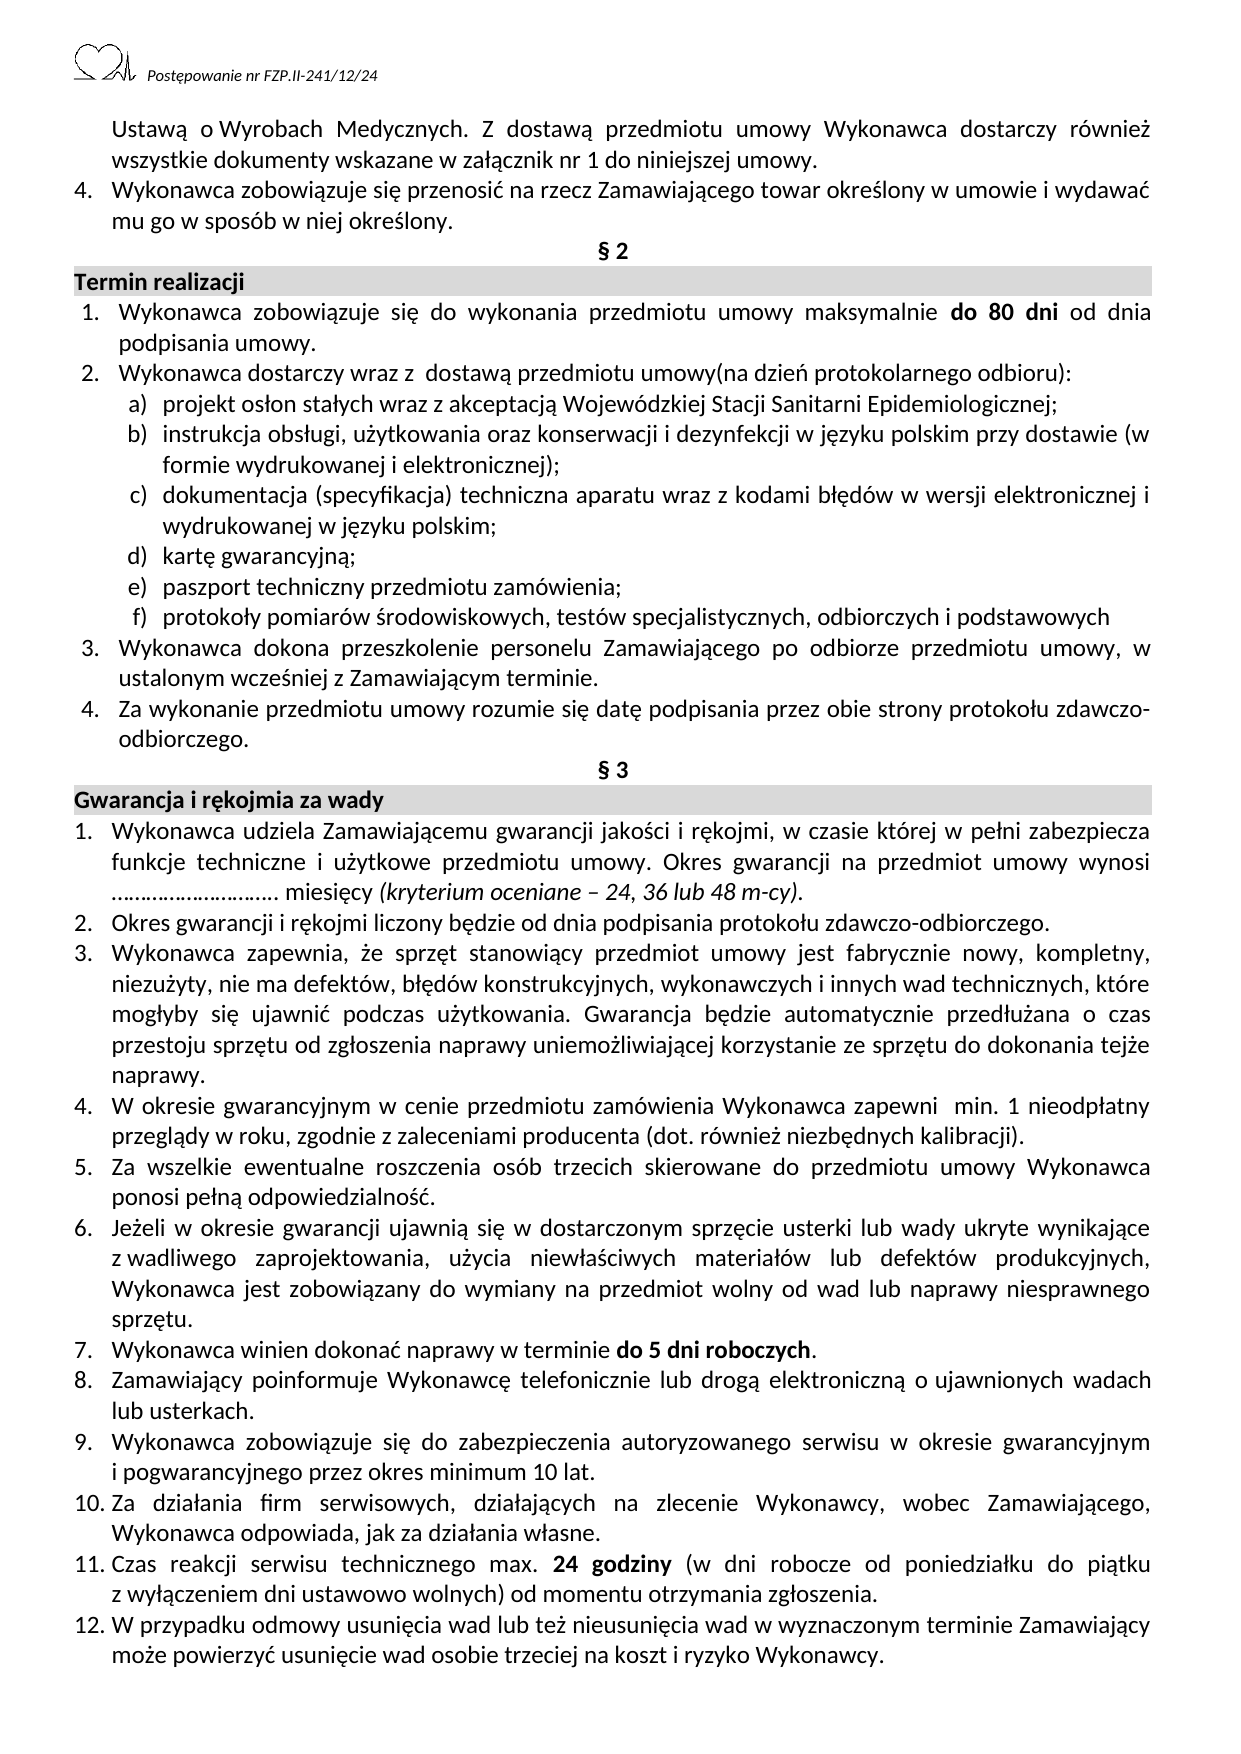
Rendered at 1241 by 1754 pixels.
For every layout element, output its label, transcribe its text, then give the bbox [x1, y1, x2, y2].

list Wykonawca dokona przeszkolenie personelu Zamawiającego po odbiorze przedmiotu umowy, w ustalonym wcześniej z Zamawiającym terminie. [81, 632, 1152, 693]
text § 3 [74, 754, 1152, 785]
list Zamawiający poinformuje Wykonawcę telefonicznie lub drogą elektroniczną o ujawnionych wadach lub usterkach. [74, 1364, 1152, 1426]
list Za działania firm serwisowych, działających na zlecenie Wykonawcy, wobec Zamawiającego, Wykonawca odpowiada, jak za działania własne. [74, 1487, 1152, 1548]
list Wykonawca dostarczy wraz z dostawą przedmiotu umowy(na dzień protokolarnego odbioru): [81, 357, 1152, 388]
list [74, 113, 1152, 174]
list Wykonawca zobowiązuje się do zabezpieczenia autoryzowanego serwisu w okresie gwarancyjnym i pogwarancyjnego przez okres minimum 10 lat. [74, 1426, 1152, 1487]
text § 2 [74, 235, 1152, 266]
list Wykonawca zapewnia, że sprzęt stanowiący przedmiot umowy jest fabrycznie nowy, kompletny, niezużyty, nie ma defektów, błędów konstrukcyjnych, wykonawczych i innych wad technicznych, które mogłyby się ujawnić podczas użytkowania. Gwarancja będzie automatycznie przedłużana o czas przestoju sprzętu od zgłoszenia naprawy uniemożliwiającej korzystanie ze sprzętu do dokonania tejże naprawy. [74, 937, 1152, 1090]
list Jeżeli w okresie gwarancji ujawnią się w dostarczonym sprzęcie usterki lub wady ukryte wynikające z wadliwego zaprojektowania, użycia niewłaściwych materiałów lub defektów produkcyjnych, Wykonawca jest zobowiązany do wymiany na przedmiot wolny od wad lub naprawy niesprawnego sprzętu. [74, 1212, 1152, 1334]
list Wykonawca winien dokonać naprawy w terminie do 5 dni roboczych. [74, 1334, 1152, 1364]
text Termin realizacji [74, 266, 1152, 296]
text Gwarancja i rękojmia za wady [74, 785, 1152, 815]
list Za wykonanie przedmiotu umowy rozumie się datę podpisania przez obie strony protokołu zdawczo-odbiorczego. [81, 693, 1152, 754]
list W przypadku odmowy usunięcia wad lub też nieusunięcia wad w wyznaczonym terminie Zamawiający może powierzyć usunięcie wad osobie trzeciej na koszt i ryzyko Wykonawcy. [74, 1609, 1152, 1670]
list W okresie gwarancyjnym w cenie przedmiotu zamówienia Wykonawca zapewni min. 1 nieodpłatny przeglądy w roku, zgodnie z zaleceniami producenta (dot. również niezbędnych kalibracji). [74, 1090, 1152, 1151]
list projekt osłon stałych wraz z akceptacją Wojewódzkiej Stacji Sanitarni Epidemiologicznej; [148, 388, 1152, 418]
list instrukcja obsługi, użytkowania oraz konserwacji i dezynfekcji w języku polskim przy dostawie (w formie wydrukowanej i elektronicznej); [148, 418, 1152, 479]
list Wykonawca zobowiązuje się do wykonania przedmiotu umowy maksymalnie do 80 dni od dnia podpisania umowy. [81, 296, 1152, 357]
list Wykonawca zobowiązuje się przenosić na rzecz Zamawiającego towar określony w umowie i wydawać mu go w sposób w niej określony. [74, 174, 1152, 235]
picture [73, 44, 137, 81]
list Wykonawca udziela Zamawiającemu gwarancji jakości i rękojmi, w czasie której w pełni zabezpiecza funkcje techniczne i użytkowe przedmiotu umowy. Okres gwarancji na przedmiot umowy wynosi ……………………….. miesięcy (kryterium oceniane – 24, 36 lub 48 m-cy). [74, 815, 1152, 907]
list kartę gwarancyjną; [148, 541, 1152, 571]
list dokumentacja (specyfikacja) techniczna aparatu wraz z kodami błędów w wersji elektronicznej i wydrukowanej w języku polskim; [148, 479, 1152, 541]
list paszport techniczny przedmiotu zamówienia; [148, 571, 1152, 602]
list Czas reakcji serwisu technicznego max. 24 godziny (w dni robocze od poniedziałku do piątku z wyłączeniem dni ustawowo wolnych) od momentu otrzymania zgłoszenia. [74, 1548, 1152, 1609]
list Za wszelkie ewentualne roszczenia osób trzecich skierowane do przedmiotu umowy Wykonawca ponosi pełną odpowiedzialność. [74, 1151, 1152, 1212]
list protokoły pomiarów środowiskowych, testów specjalistycznych, odbiorczych i podstawowych [148, 602, 1152, 632]
list Okres gwarancji i rękojmi liczony będzie od dnia podpisania protokołu zdawczo-odbiorczego. [74, 907, 1152, 937]
